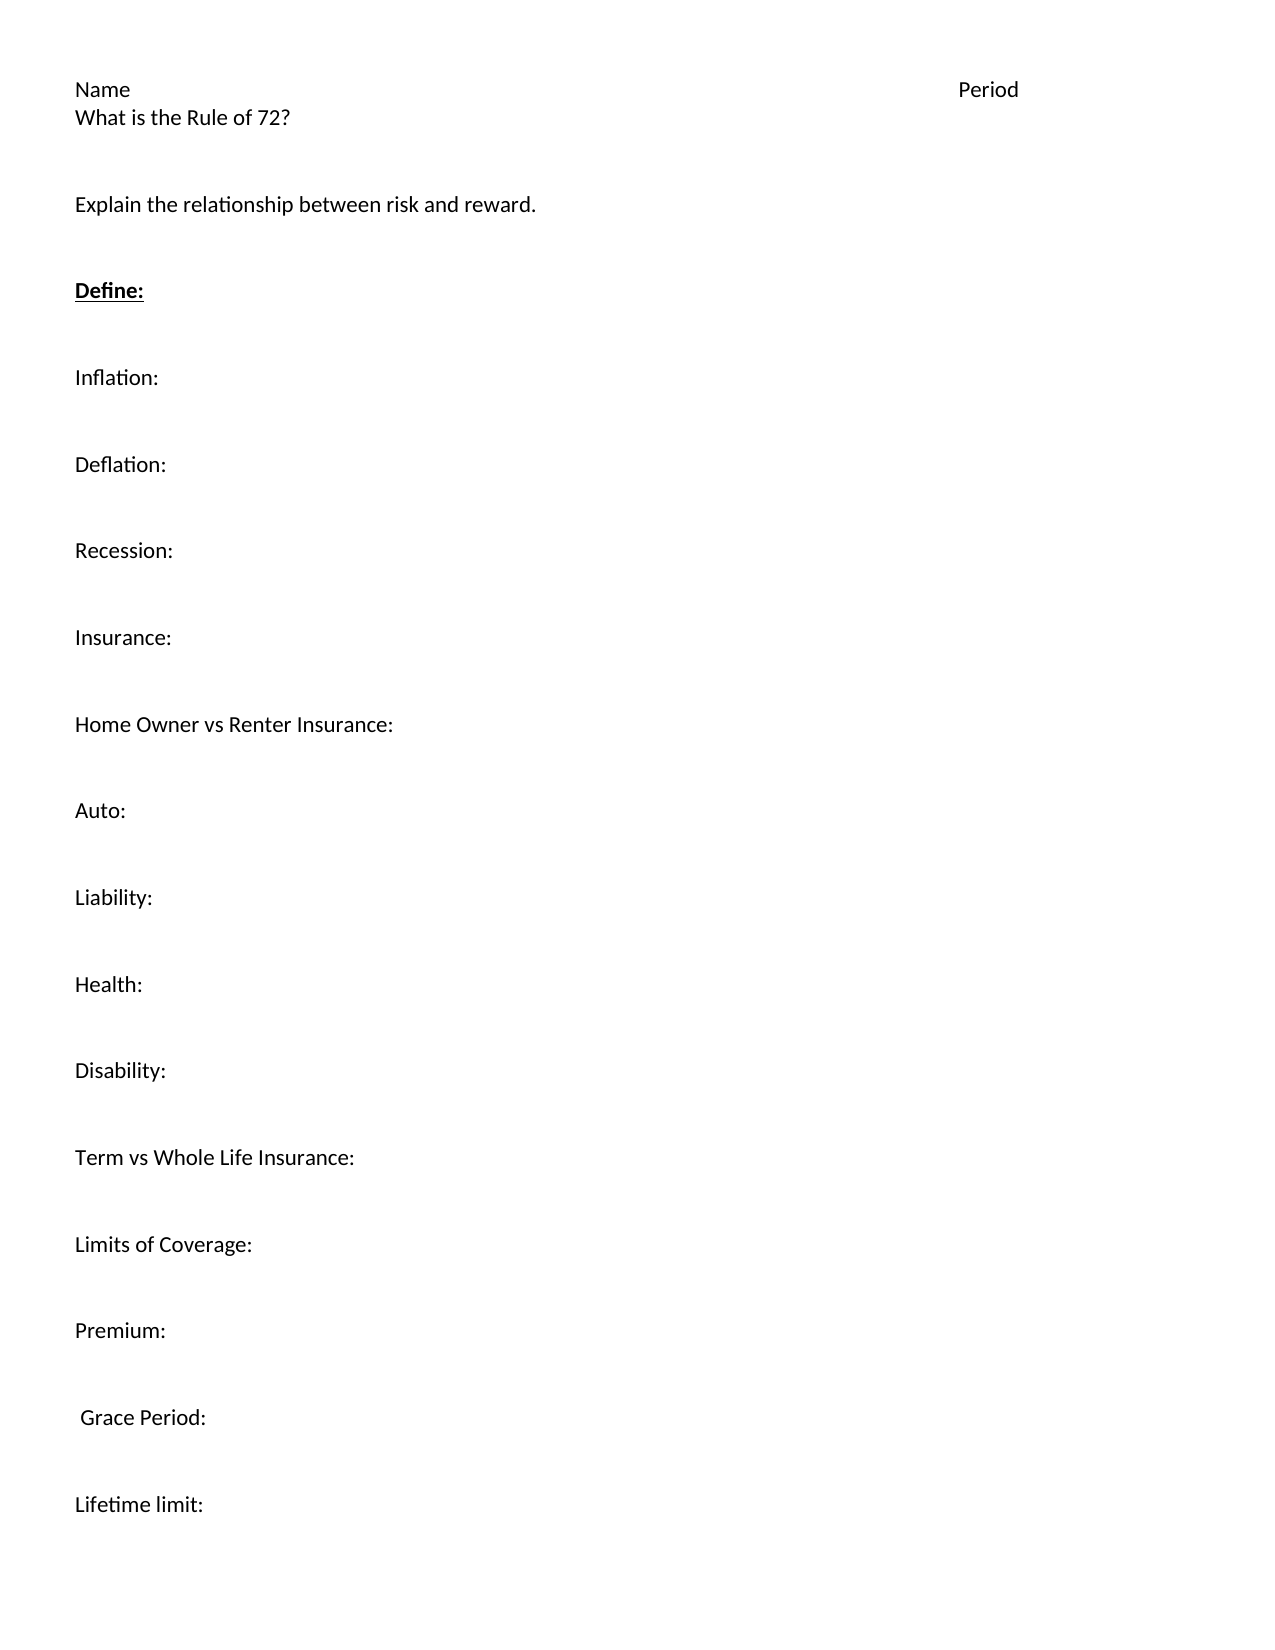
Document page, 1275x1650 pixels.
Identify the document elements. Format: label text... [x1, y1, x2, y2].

text Home Owner vs Renter Insurance: [75, 710, 1200, 738]
text Insurance: [75, 623, 1200, 651]
text Recession: [75, 536, 1200, 564]
text Define: [75, 276, 1200, 304]
text Grace Period: [75, 1403, 1200, 1431]
text Premium: [75, 1316, 1200, 1344]
text Liability: [75, 883, 1200, 911]
text Explain the relationship between risk and reward. [75, 190, 1200, 218]
text Limits of Coverage: [75, 1230, 1200, 1258]
text Health: [75, 970, 1200, 998]
text Term vs Whole Life Insurance: [75, 1143, 1200, 1171]
text Auto: [75, 796, 1200, 824]
text What is the Rule of 72? [75, 103, 1200, 131]
text Deflation: [75, 450, 1200, 478]
text Inflation: [75, 363, 1200, 391]
text Disability: [75, 1056, 1200, 1084]
text Lifetime limit: [75, 1490, 1200, 1518]
